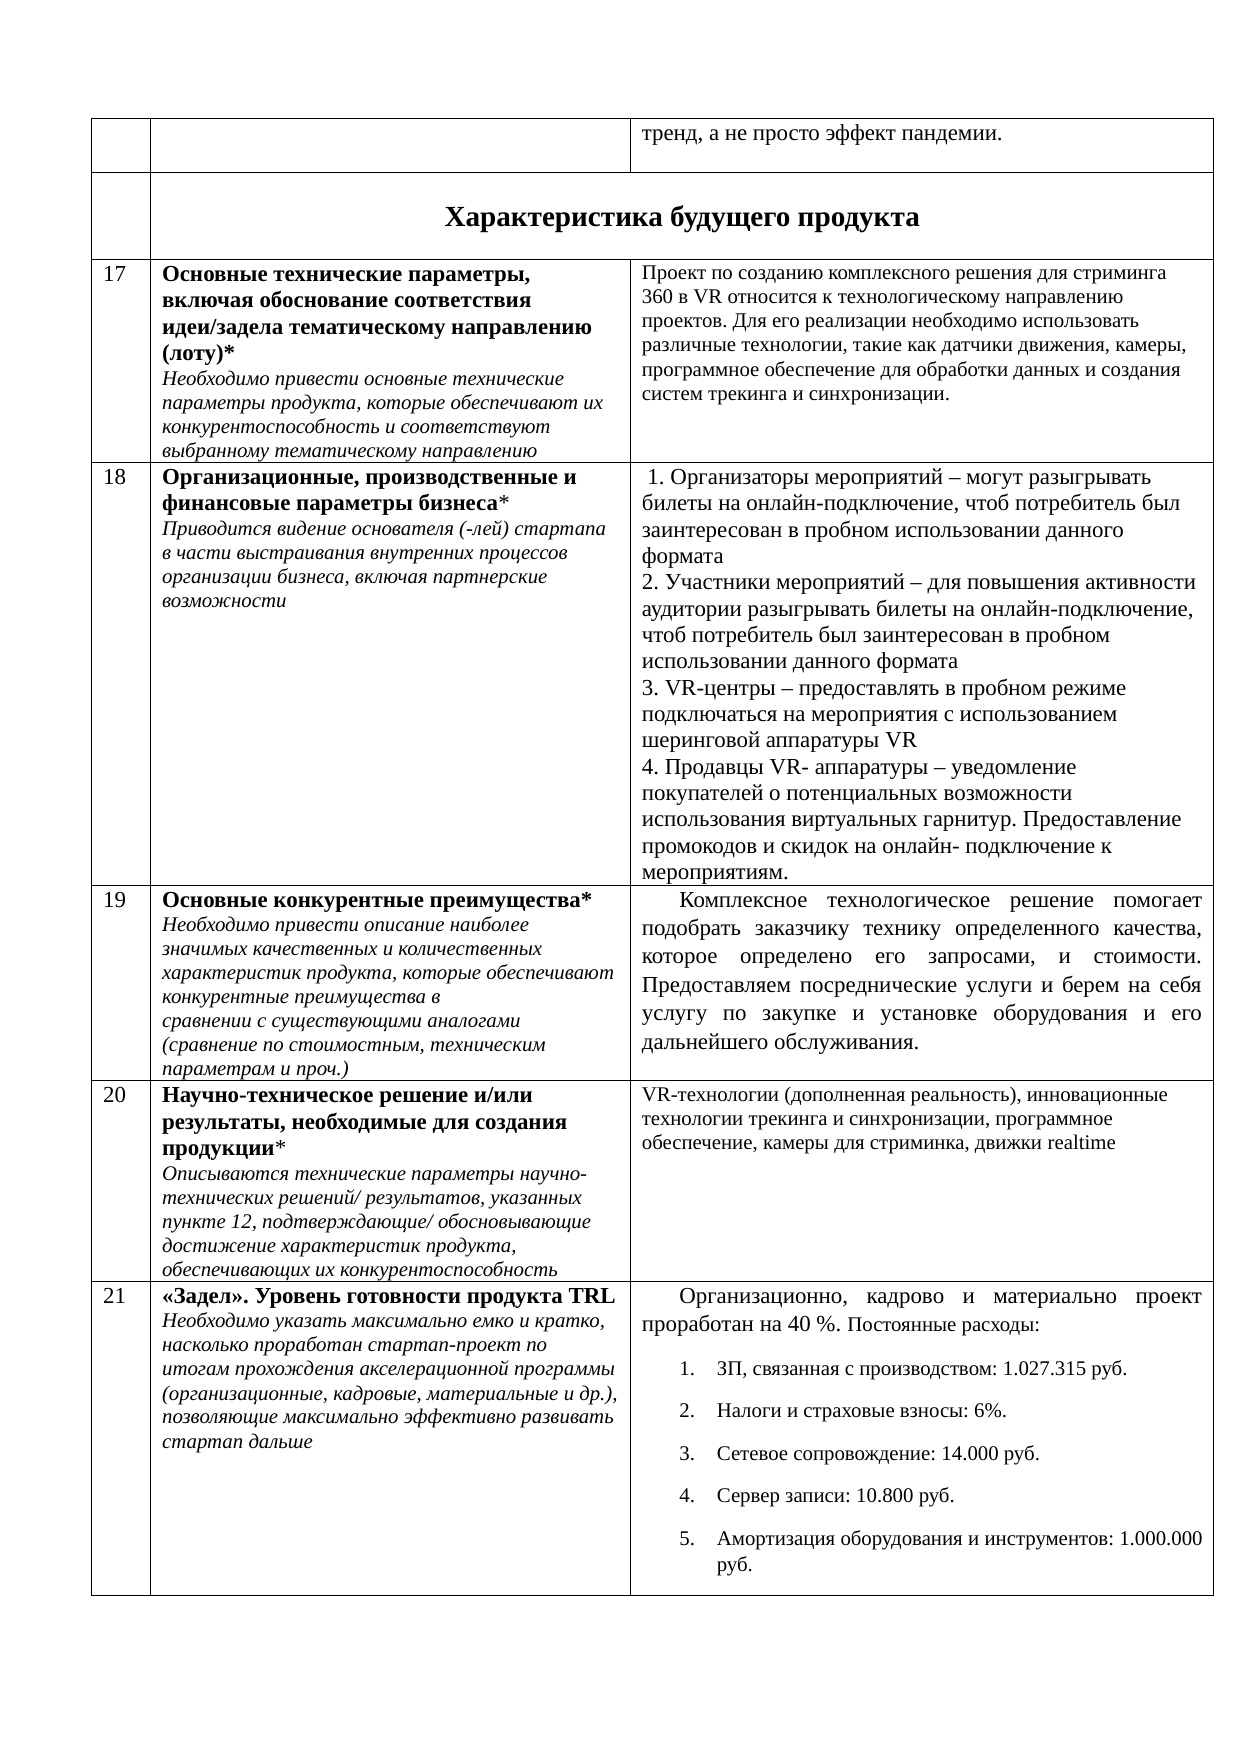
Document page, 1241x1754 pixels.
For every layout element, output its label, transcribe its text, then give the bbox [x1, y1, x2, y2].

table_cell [151, 1282, 630, 1594]
table_cell Основные конкурентные преимущества* Необходимо привести описание наиболее значимых качественных и количественных характеристик продукта, которые обеспечивают конкурентные преимущества в сравнении с существующими аналогами (сравнение по стоимостным, техническим параметрам и проч.) [151, 886, 630, 1080]
table_cell Основные технические параметры, включая обоснование соответствия идеи/задела тематическому направлению (лоту)* Необходимо привести основные технические параметры продукта, которые обеспечивают их конкурентоспособность и соответствуют выбранному тематическому направлению [151, 260, 630, 462]
table_cell Характеристика будущего продукта [151, 173, 1213, 259]
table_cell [151, 119, 630, 172]
table_cell Комплексное технологическое решение помогает подобрать заказчику технику определенного качества, которое определено его запросами, и стоимости. Предоставляем посреднические услуги и берем на себя услугу по закупке и установке оборудования и его дальнейшего обслуживания. [631, 886, 1213, 1080]
table_cell 18 [92, 463, 150, 884]
table_cell 16 [92, 119, 150, 172]
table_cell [631, 1282, 1213, 1594]
table_cell Организационные, производственные и финансовые параметры бизнеса* Приводится видение основателя (-лей) стартапа в части выстраивания внутренних процессов организации бизнеса, включая партнерские возможности [151, 463, 630, 884]
table_cell Проект по созданию комплексного решения для стриминга 360 в VR относится к технологическому направлению проектов. Для его реализации необходимо использовать различные технологии, такие как датчики движения, камеры, программное обеспечение для обработки данных и создания систем трекинга и синхронизации. [631, 260, 1213, 462]
table_cell 1. Организаторы мероприятий – могут разыгрывать билеты на онлайн-подключение, чтоб потребитель был заинтересован в пробном использовании данного формата 2. Участники мероприятий – для повышения активности аудитории разыгрывать билеты на онлайн-подключение, чтоб потребитель был заинтересован в пробном использовании данного формата 3. VR-центры – предоставлять в пробном режиме подключаться на мероприятия с использованием шеринговой аппаратуры VR 4. Продавцы VR- аппаратуры – уведомление покупателей о потенциальных возможности использования виртуальных гарнитур. Предоставление промокодов и скидок на онлайн- подключение к мероприятиям. [631, 463, 1213, 884]
table_cell Научно-техническое решение и/или результаты, необходимые для создания продукции* Описываются технические параметры научно-технических решений/ результатов, указанных пункте 12, подтверждающие/ обосновывающие достижение характеристик продукта, обеспечивающих их конкурентоспособность [151, 1081, 630, 1281]
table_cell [631, 119, 1213, 172]
table_cell [92, 173, 150, 259]
table_cell 20 [92, 1081, 150, 1281]
table_cell VR-технологии (дополненная реальность), инновационные технологии трекинга и синхронизации, программное обеспечение, камеры для стриминка, движки realtime [631, 1081, 1213, 1281]
table_cell 21 [92, 1282, 150, 1594]
table_cell 19 [92, 886, 150, 1080]
table_cell 17 [92, 260, 150, 462]
